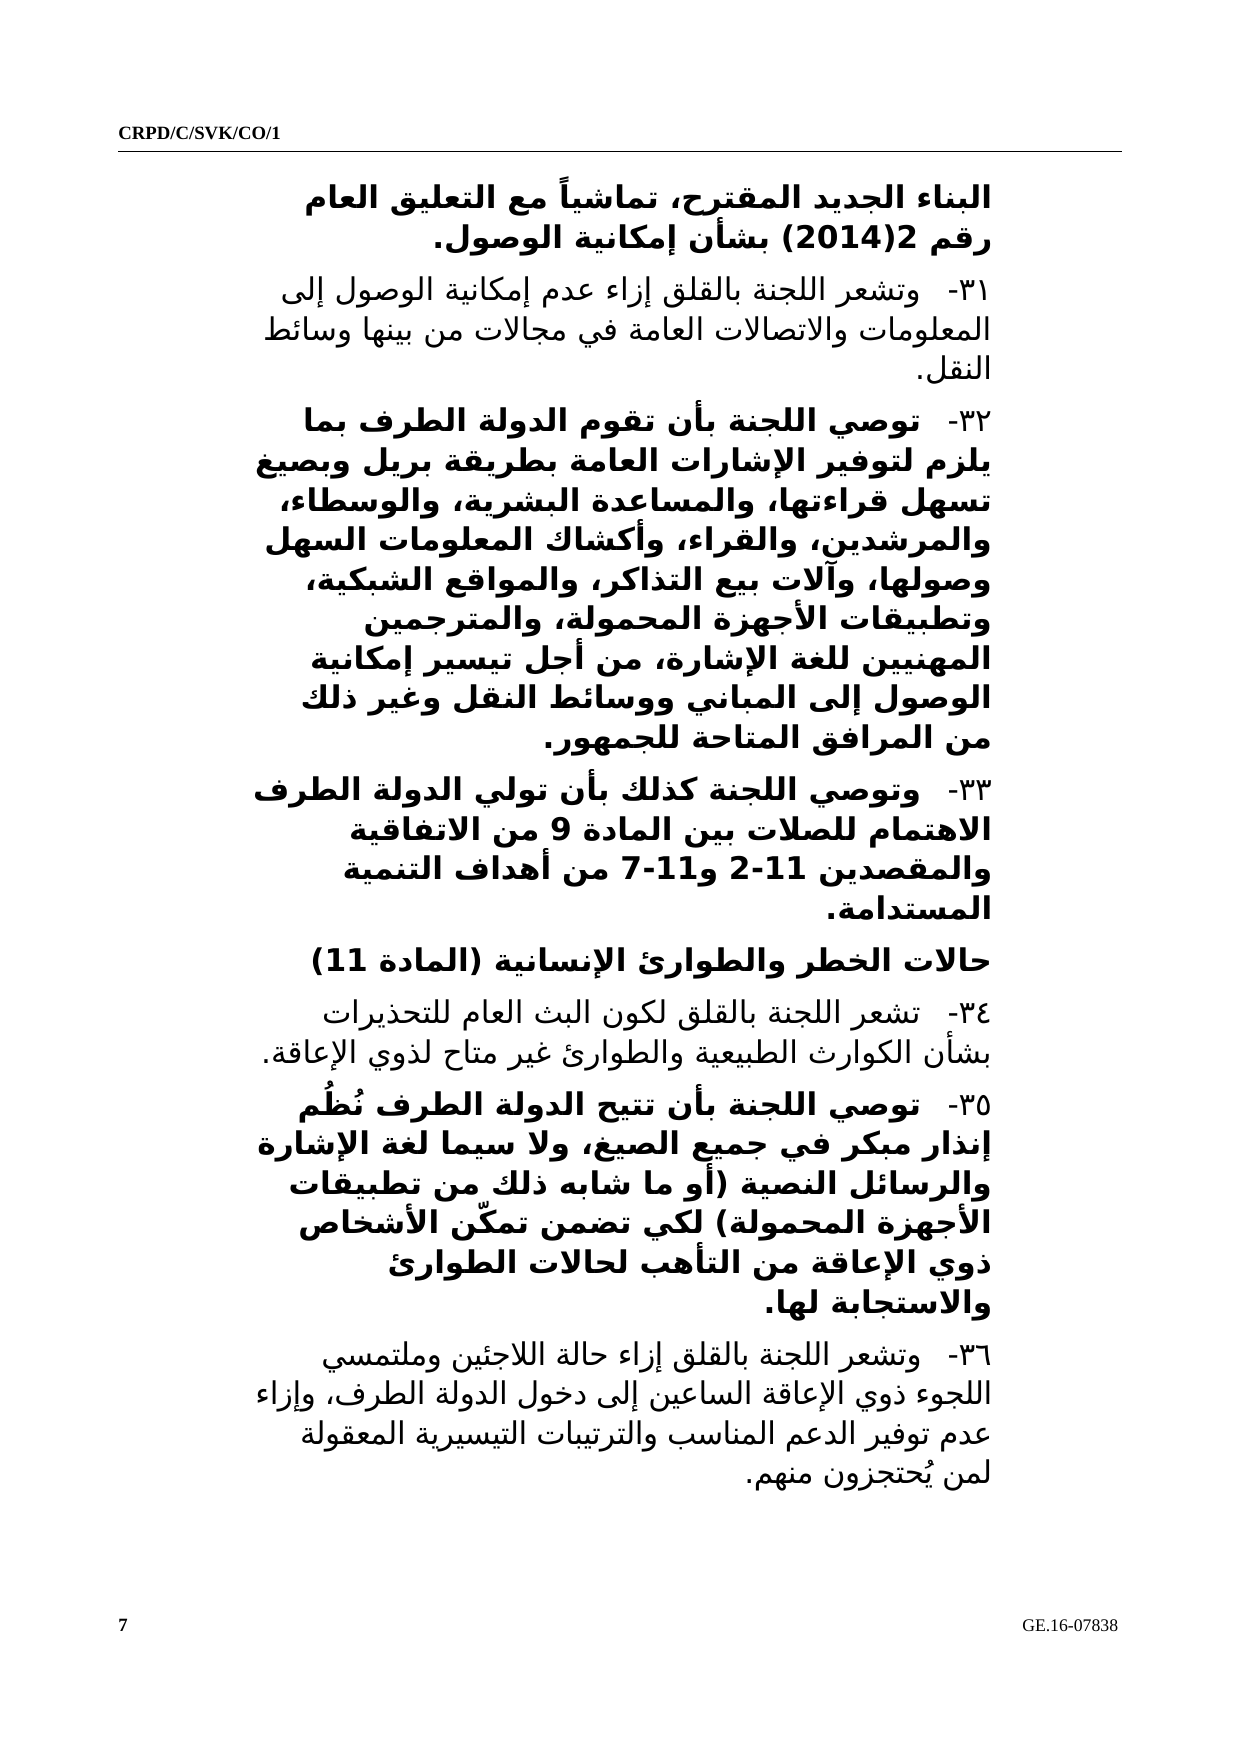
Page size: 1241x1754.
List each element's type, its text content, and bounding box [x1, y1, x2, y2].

text حالات الخطر والطوارئ الإنسانية (المادة 11) [248, 940, 1122, 979]
text ٣٥- توصي اللجنة بأن تتيح الدولة الطرف نُظُم إنذار مبكر في جميع الصيغ، ولا سيما لغة الإشارة والرسائل النصية (أو ما شابه ذلك من تطبيقات الأجهزة المحمولة) لكي تضمن تمكّن الأشخاص ذوي الإعاقة من التأهب لحالات الطوارئ والاستجابة لها. [248, 1083, 992, 1321]
text ٣١- وتشعر اللجنة بالقلق إزاء عدم إمكانية الوصول إلى المعلومات والاتصالات العامة في مجالات من بينها وسائط النقل. [248, 269, 992, 388]
text ٣٣- وتوصي اللجنة كذلك بأن تولي الدولة الطرف الاهتمام للصلات بين المادة 9 من الاتفاقية والمقصدين 11-2 و11-7 من أهداف التنمية المستدامة. [248, 769, 992, 927]
text ٣٤- تشعر اللجنة بالقلق لكون البث العام للتحذيرات بشأن الكوارث الطبيعية والطوارئ غير متاح لذوي الإعاقة. [248, 992, 992, 1071]
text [248, 177, 992, 256]
text ٣٢- توصي اللجنة بأن تقوم الدولة الطرف بما يلزم لتوفير الإشارات العامة بطريقة بريل وبصيغ تسهل قراءتها، والمساعدة البشرية، والوسطاء، والمرشدين، والقراء، وأكشاك المعلومات السهل وصولها، وآلات بيع التذاكر، والمواقع الشبكية، وتطبيقات الأجهزة المحمولة، والمترجمين المهنيين للغة الإشارة، من أجل تيسير إمكانية الوصول إلى المباني ووسائط النقل وغير ذلك من المرافق المتاحة للجمهور. [248, 400, 992, 756]
text ٣٦- وتشعر اللجنة بالقلق إزاء حالة اللاجئين وملتمسي اللجوء ذوي الإعاقة الساعين إلى دخول الدولة الطرف، وإزاء عدم توفير الدعم المناسب والترتيبات التيسيرية المعقولة لمن يُحتجزون منهم. [248, 1333, 992, 1492]
